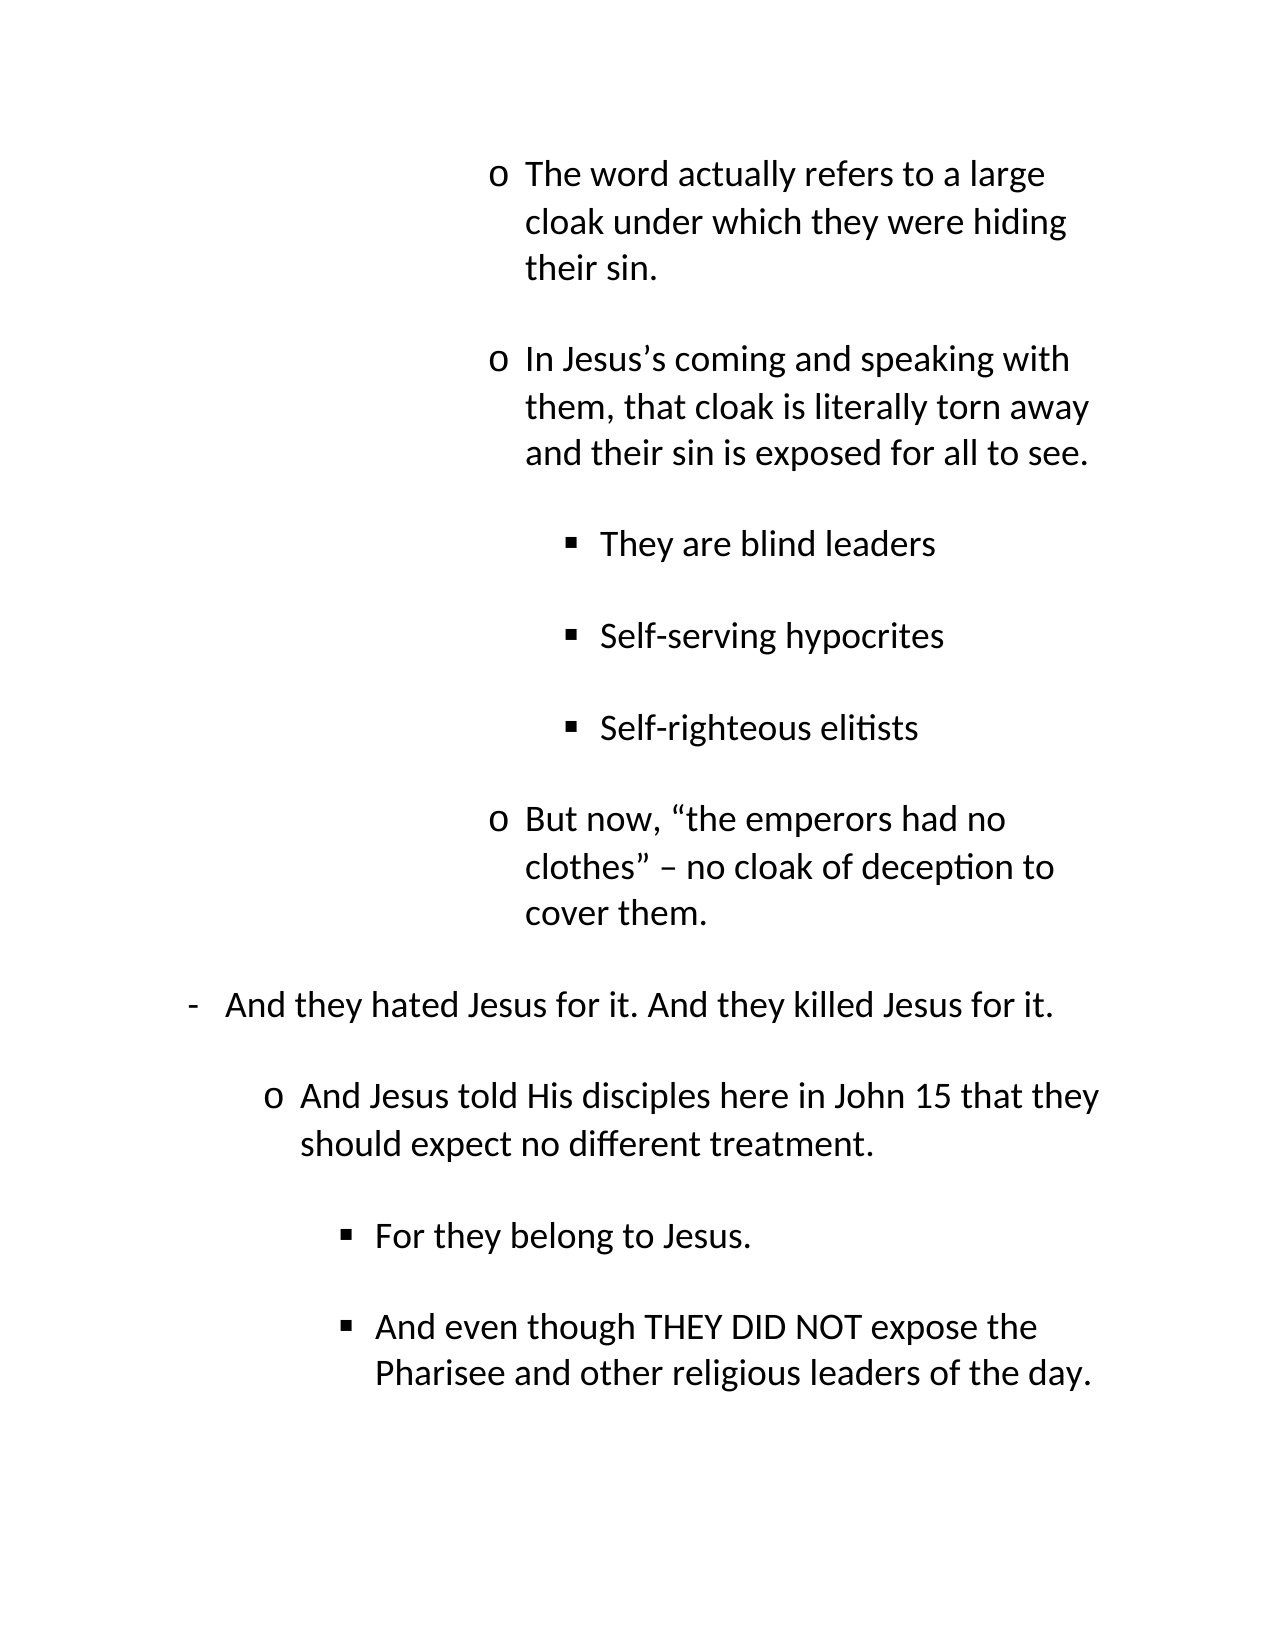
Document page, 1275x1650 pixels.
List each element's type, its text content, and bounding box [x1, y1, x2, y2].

list And Jesus told His disciples here in John 15 that they should expect no different treatment. [262, 1072, 1125, 1166]
list Self-righteous elitists [562, 704, 1125, 749]
list They are blind leaders [562, 520, 1125, 566]
list For they belong to Jesus. [337, 1212, 1125, 1257]
list And even though THEY DID NOT expose the Pharisee and other religious leaders of the day. [337, 1303, 1125, 1395]
list In Jesus’s coming and speaking with them, that cloak is literally torn away and their sin is exposed for all to see. [487, 335, 1125, 474]
list But now, “the emperors had no clothes” – no cloak of deception to cover them. [487, 795, 1125, 935]
list And they hated Jesus for it. And they killed Jesus for it. [187, 981, 1125, 1026]
list Self-serving hypocrites [562, 612, 1125, 658]
list The word actually refers to a large cloak under which they were hiding their sin. [487, 150, 1125, 289]
